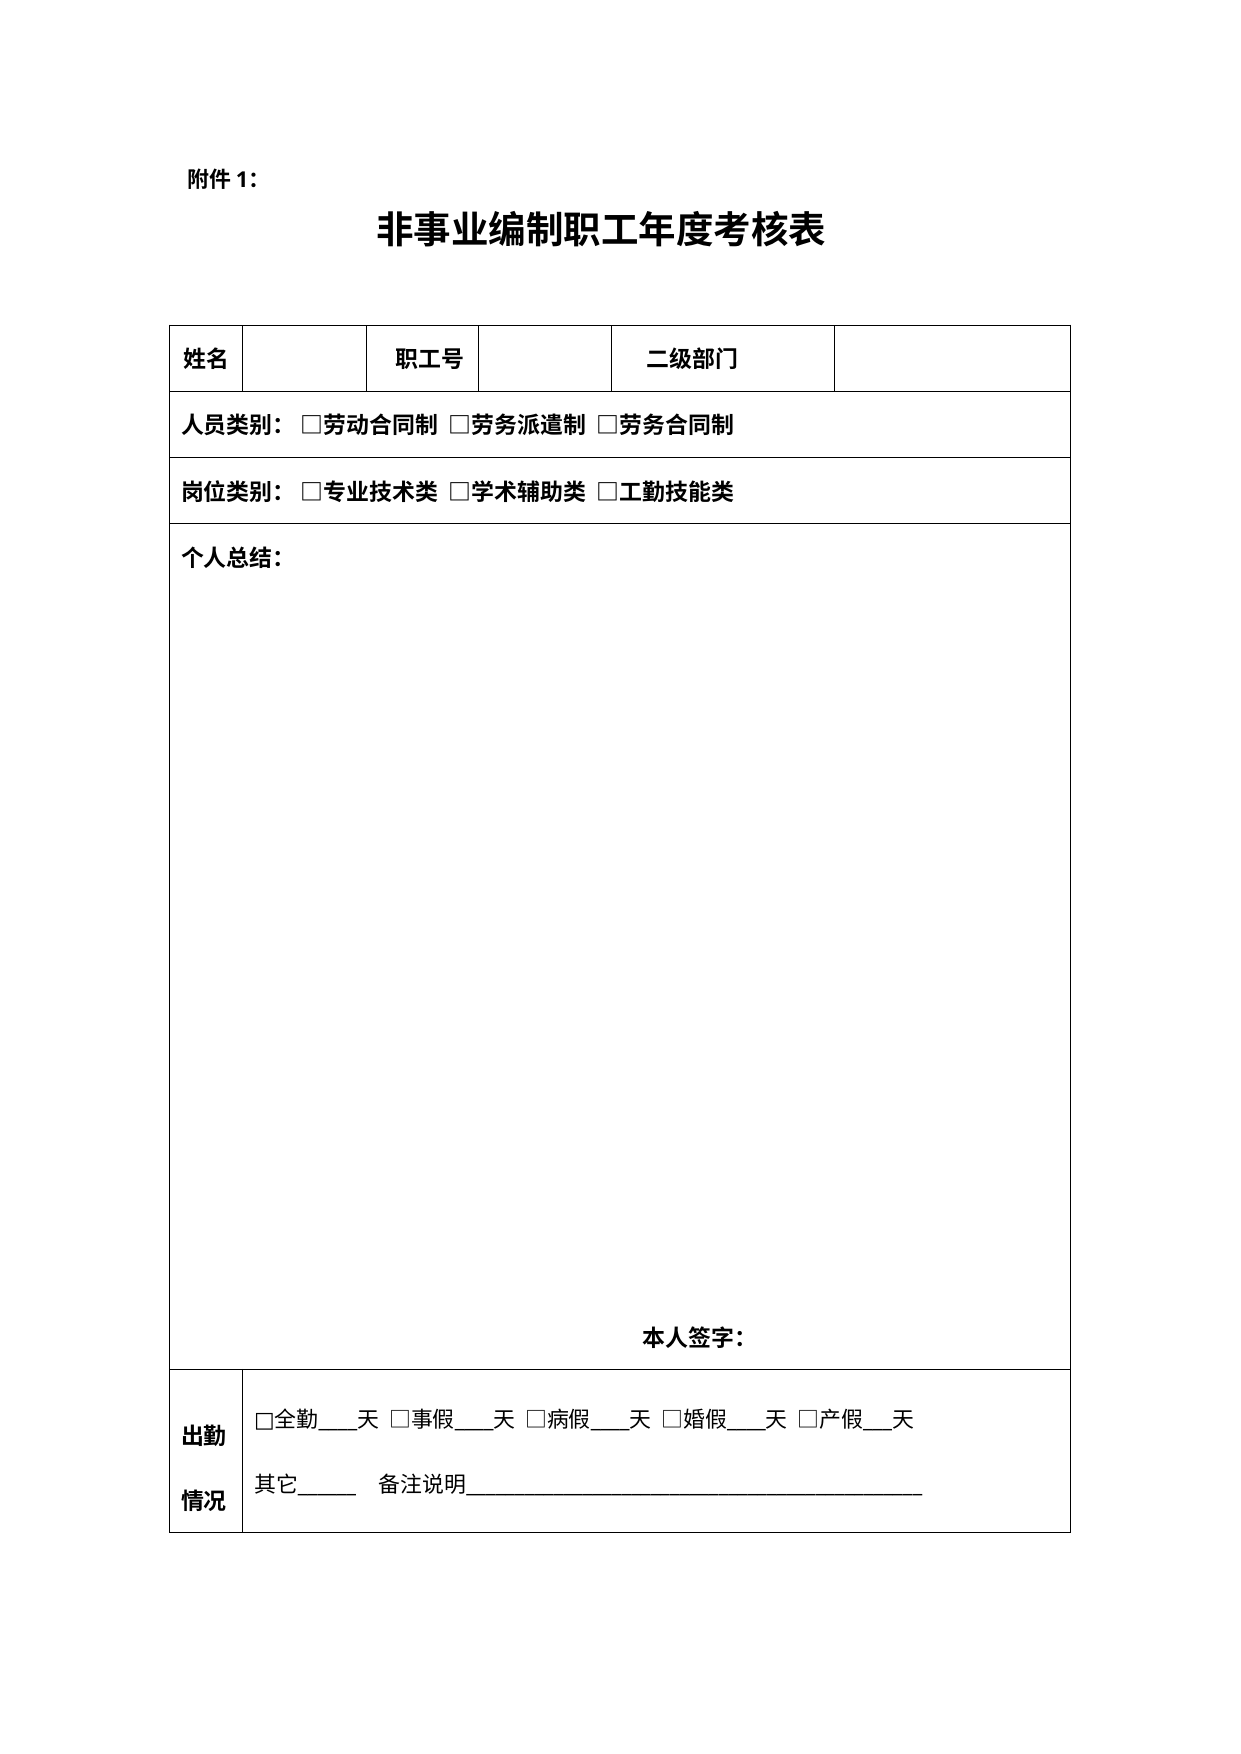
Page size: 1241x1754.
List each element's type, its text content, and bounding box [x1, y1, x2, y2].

table_header [835, 326, 1070, 391]
table_header 二级部门 [612, 326, 834, 391]
table_cell □全勤____天 □事假____天 □病假____天 □婚假____天 □产假___天 其它______ 备注说明_______________________________________________ [243, 1370, 1070, 1532]
table_header [479, 326, 611, 391]
table_cell 岗位类别： □专业技术类 □学术辅助类 □工勤技能类 [170, 458, 1070, 523]
table_cell 出勤 情况 [170, 1370, 242, 1532]
table_cell 人员类别： □劳动合同制 □劳务派遣制 □劳务合同制 [170, 392, 1070, 457]
table_cell 个人总结： 本人签字： [170, 524, 1070, 1369]
text 非事业编制职工年度考核表 [187, 194, 1053, 259]
table_header 姓名 [170, 326, 242, 391]
text 附件1： [187, 162, 1053, 194]
table_header 职工号 [367, 326, 478, 391]
table_header [243, 326, 366, 391]
